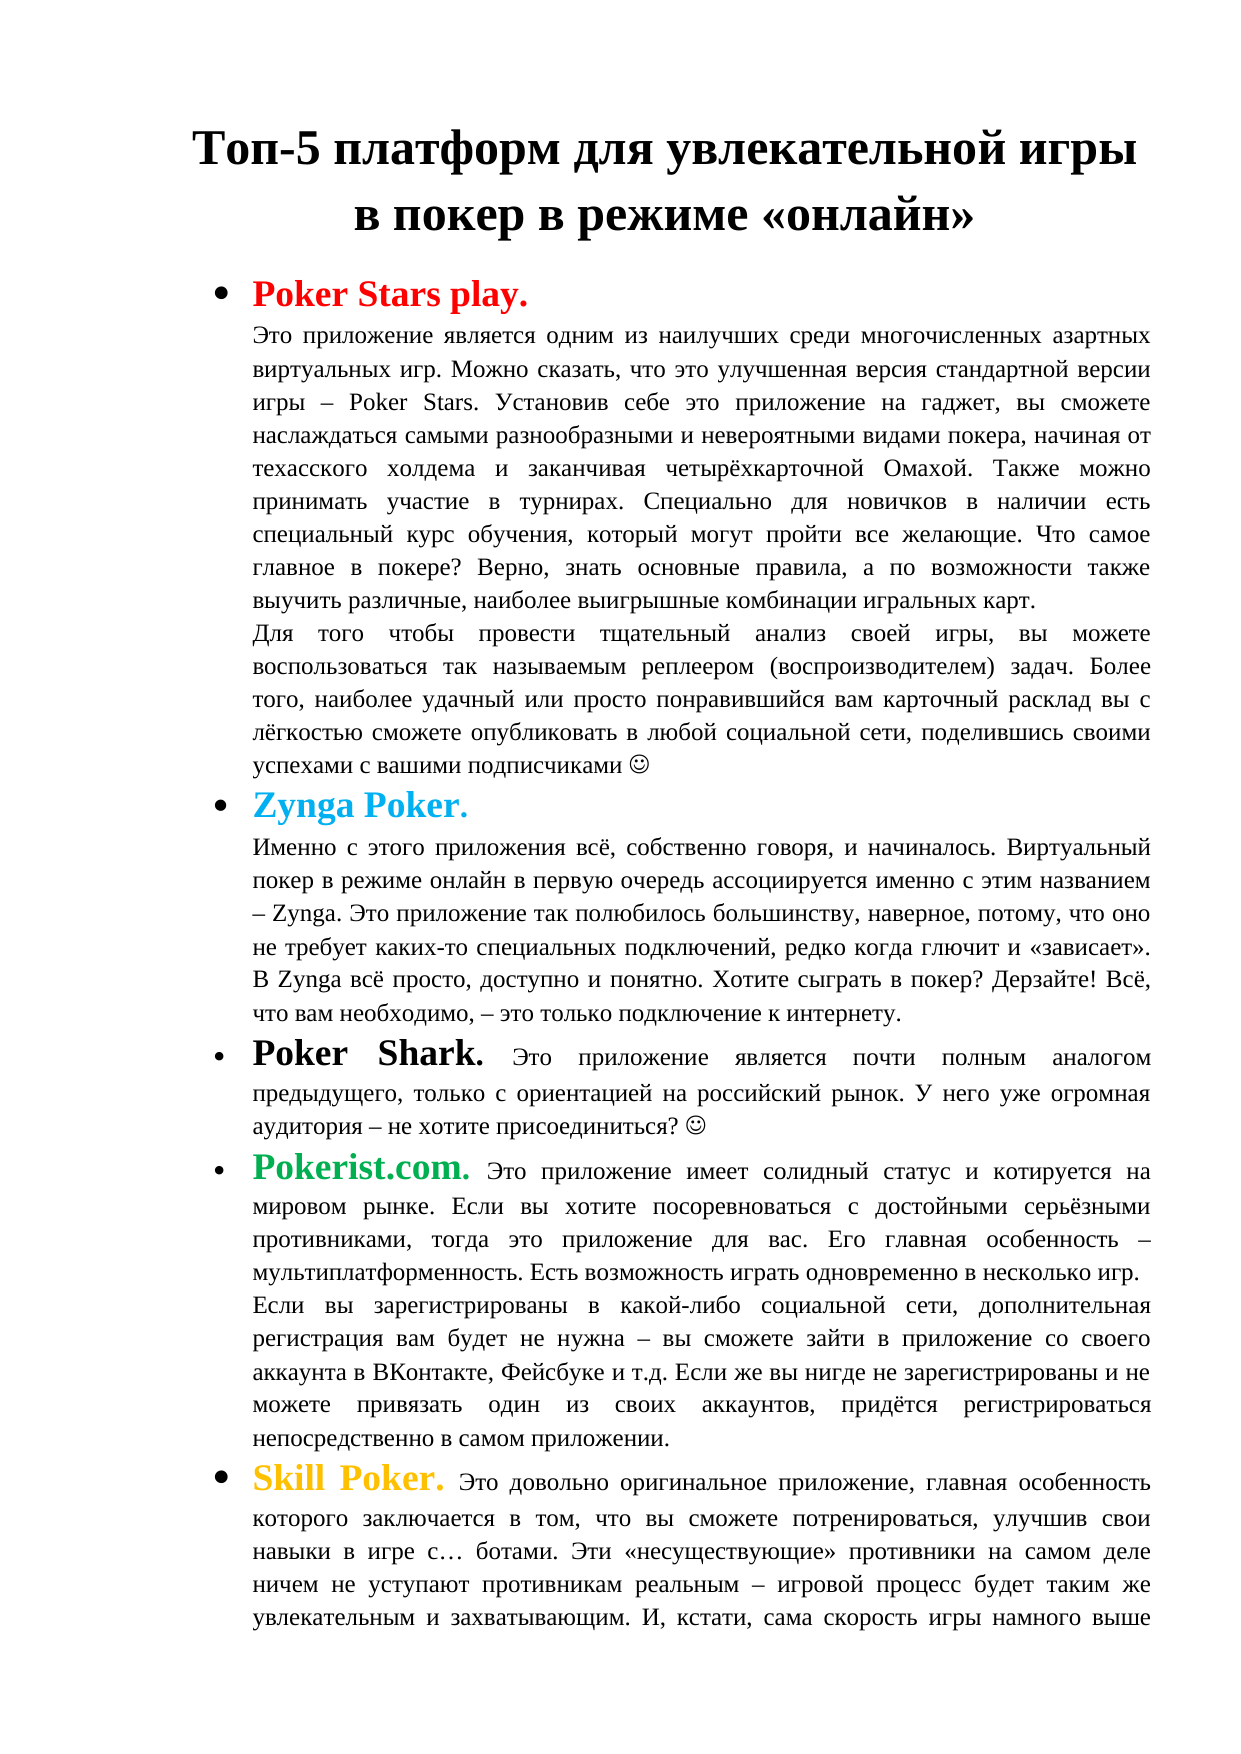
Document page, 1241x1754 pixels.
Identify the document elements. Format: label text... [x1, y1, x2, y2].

list Pokerist.com. Это приложение имеет солидный статус и котируется на мировом рынке. Если вы хотите посоревноваться с достойными серьёзными противниками, тогда это приложение для вас. Его главная особенность – мультиплатформенность. Есть возможность играть одновременно в несколько игр. [215, 1144, 1152, 1286]
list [215, 1456, 1152, 1631]
list Poker Stars play. [215, 271, 1152, 314]
list Именно с этого приложения всё, собственно говоря, и начиналось. Виртуальный покер в режиме онлайн в первую очередь ассоциируется именно с этим названием – Zynga. Это приложение так полюбилось большинству, наверное, потому, что оно не требует каких-то специальных подключений, редко когда глючит и «зависает». В Zynga всё просто, доступно и понятно. Хотите сыграть в покер? Дерзайте! Всё, что вам необходимо, – это только подключение к интернету. [252, 832, 1152, 1026]
list Zynga Poker. [215, 783, 1152, 826]
list Для того чтобы провести тщательный анализ своей игры, вы можете воспользоваться так называемым реплеером (воспроизводителем) задач. Более того, наиболее удачный или просто понравившийся вам карточный расклад вы с лёгкостью сможете опубликовать в любой социальной сети, поделившись своими успехами с вашими подписчиками [252, 618, 1152, 779]
list Это приложение является одним из наилучших среди многочисленных азартных виртуальных игр. Можно сказать, что это улучшенная версия стандартной версии игры – Poker Stars. Установив себе это приложение на гаджет, вы сможете наслаждаться самыми разнообразными и невероятными видами покера, начиная от техасского холдема и заканчивая четырёхкарточной Омахой. Также можно принимать участие в турнирах. Специально для новичков в наличии есть специальный курс обучения, который могут пройти все желающие. Что самое главное в покере? Верно, знать основные правила, а по возможности также выучить различные, наиболее выигрышные комбинации игральных карт. [252, 321, 1152, 613]
text Топ-5 платформ для увлекательной игры в покер в режиме «онлайн» [177, 118, 1152, 242]
list Poker Shark. Это приложение является почти полным аналогом предыдущего, только с ориентацией на российский рынок. У него уже огромная аудитория – не хотите присоединиться? [215, 1031, 1152, 1140]
list Если вы зарегистрированы в какой-либо социальной сети, дополнительная регистрация вам будет не нужна – вы сможете зайти в приложение со своего аккаунта в ВКонтакте, Фейсбуке и т.д. Если же вы нигде не зарегистрированы и не можете привязать один из своих аккаунтов, придётся регистрироваться непосредственно в самом приложении. [252, 1291, 1152, 1451]
